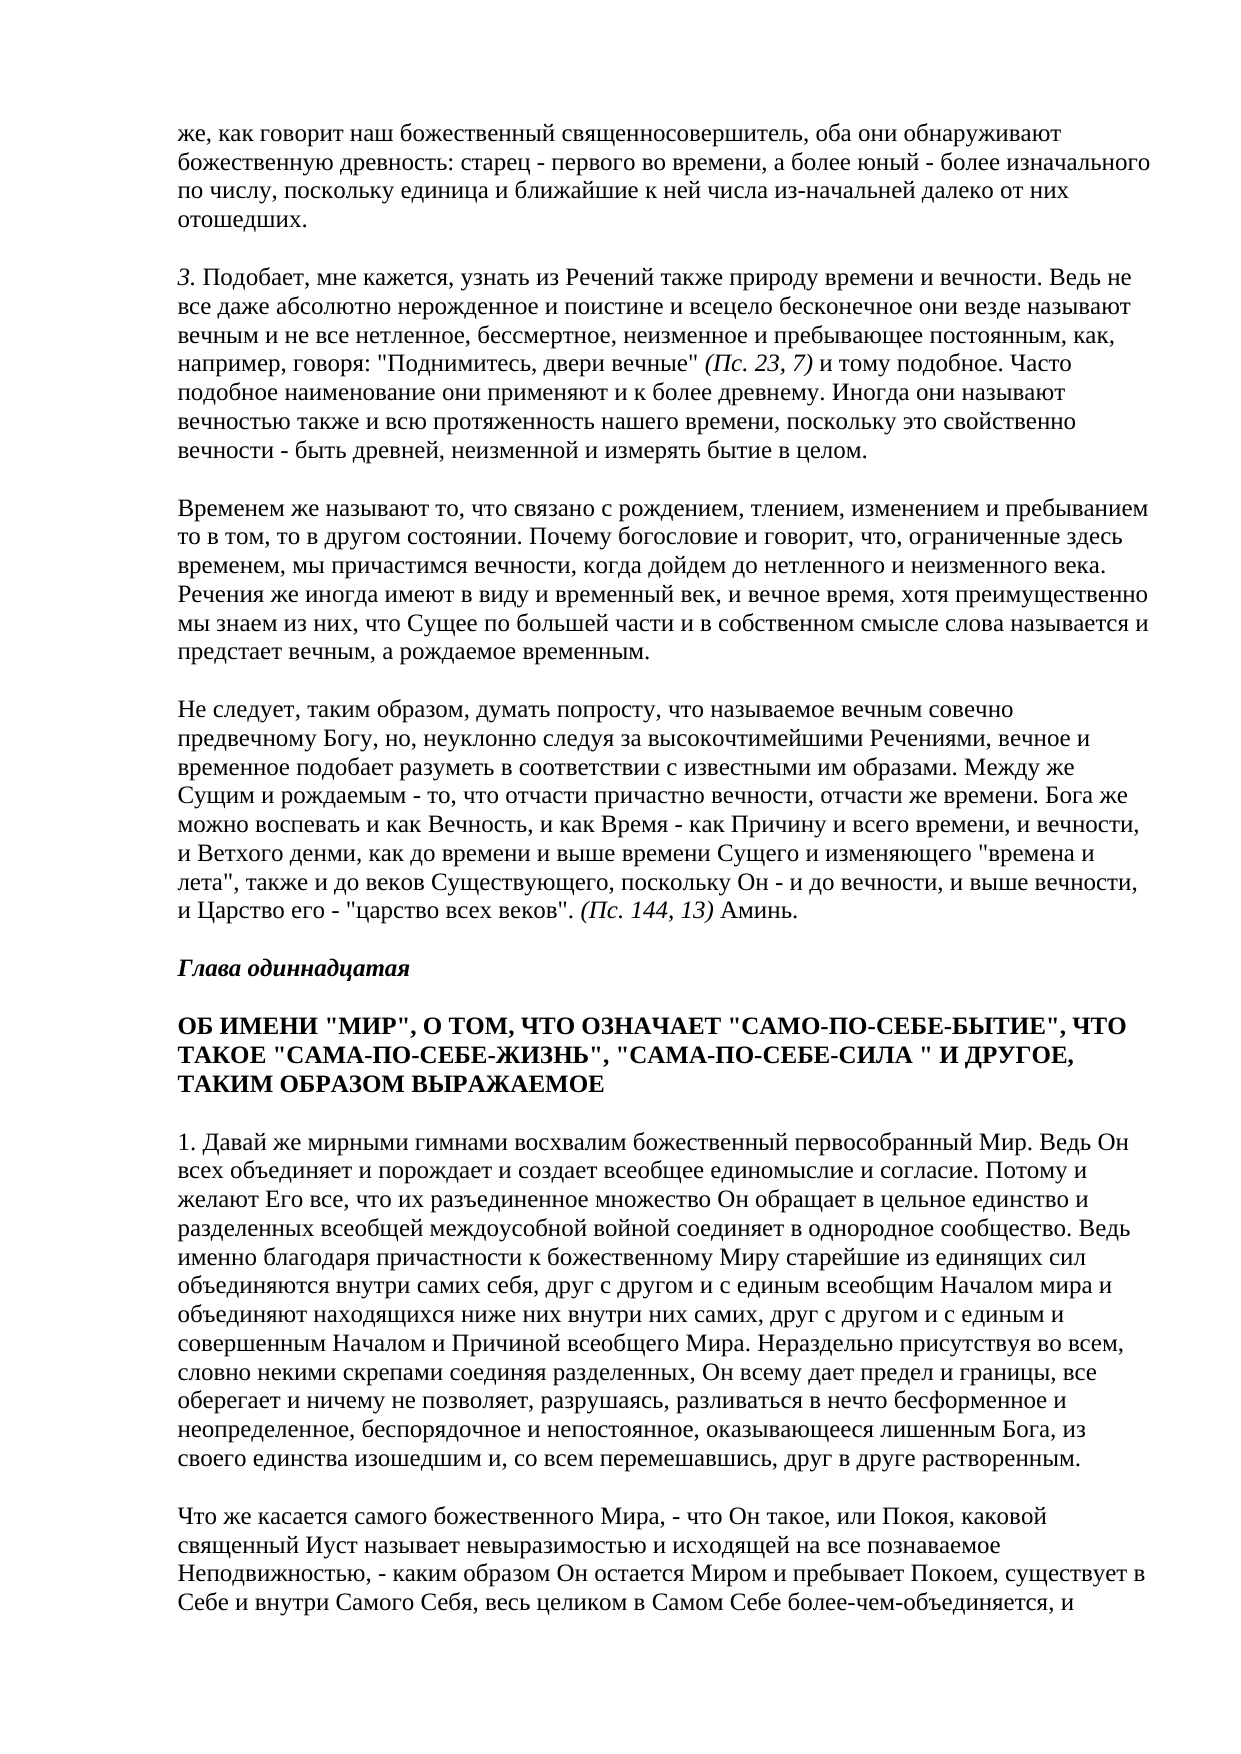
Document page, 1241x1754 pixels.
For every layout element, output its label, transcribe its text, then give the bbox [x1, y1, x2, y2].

text 1. Давай же мирными гимнами восхвалим божественный первособранный Мир. Ведь Он всех объединяет и порождает и создает всеобщее единомыслие и согласие. Потому и желают Его все, что их разъединенное множество Он обращает в цельное единство и разделенных всеобщей междоусобной войной соединяет в однородное сообщество. Ведь именно благодаря причастности к божественному Миру старейшие из единящих сил объединяются внутри самих себя, друг с другом и с единым всеобщим Началом мира и объединяют находящихся ниже них внутри них самих, друг с другом и с единым и совершенным Началом и Причиной всеобщего Мира. Нераздельно присутствуя во всем, словно некими скрепами соединяя разделенных, Он всему дает предел и границы, все оберегает и ничему не позволяет, разрушаясь, разливаться в нечто бесформенное и неопределенное, беспорядочное и непостоянное, оказывающееся лишенным Бога, из своего единства изошедшим и, со всем перемешавшись, друг в друге растворенным. [177, 1127, 1152, 1472]
text ОБ ИМЕНИ "МИР", О ТОМ, ЧТО ОЗНАЧАЕТ "САМО-ПО-СЕБЕ-БЫТИЕ", ЧТО ТАКОЕ "САМА-ПО-СЕБЕ-ЖИЗНЬ", "САМА-ПО-СЕБЕ-СИЛА " И ДРУГОЕ, ТАКИМ ОБРАЗОМ ВЫРАЖАЕМОЕ [177, 1011, 1152, 1098]
text Не следует, таким образом, думать попросту, что называемое вечным совечно предвечному Богу, но, неуклонно следуя за высокочтимейшими Речениями, вечное и временное подобает разуметь в соответствии с известными им образами. Между же Сущим и рождаемым - то, что отчасти причастно вечности, отчасти же времени. Бога же можно воспевать и как Вечность, и как Время - как Причину и всего времени, и вечности, и Ветхого денми, как до времени и выше времени Сущего и изменяющего "времена и лета", также и до веков Существующего, поскольку Он - и до вечности, и выше вечности, и Царство его - "царство всех веков". (Пс. 144, 13) Аминь. [177, 694, 1152, 924]
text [177, 118, 1152, 233]
text 3. Подобает, мне кажется, узнать из Речений также природу времени и вечности. Ведь не все даже абсолютно нерожденное и поистине и всецело бесконечное они везде называют вечным и не все нетленное, бессмертное, неизменное и пребывающее постоянным, как, например, говоря: "Поднимитесь, двери вечные" (Пс. 23, 7) и тому подобное. Часто подобное наименование они применяют и к более древнему. Иногда они называют вечностью также и всю протяженность нашего времени, поскольку это свойственно вечности - быть древней, неизменной и измерять бытие в целом. [177, 262, 1152, 463]
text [177, 1501, 1152, 1616]
text Временем же называют то, что связано с рождением, тлением, изменением и пребыванием то в том, то в другом состоянии. Почему богословие и говорит, что, ограниченные здесь временем, мы причастимся вечности, когда дойдем до нетленного и неизменного века. Речения же иногда имеют в виду и временный век, и вечное время, хотя преимущественно мы знаем из них, что Сущее по большей части и в собственном смысле слова называется и предстает вечным, а рождаемое временным. [177, 493, 1152, 665]
text Глава одиннадцатая [177, 953, 1152, 982]
